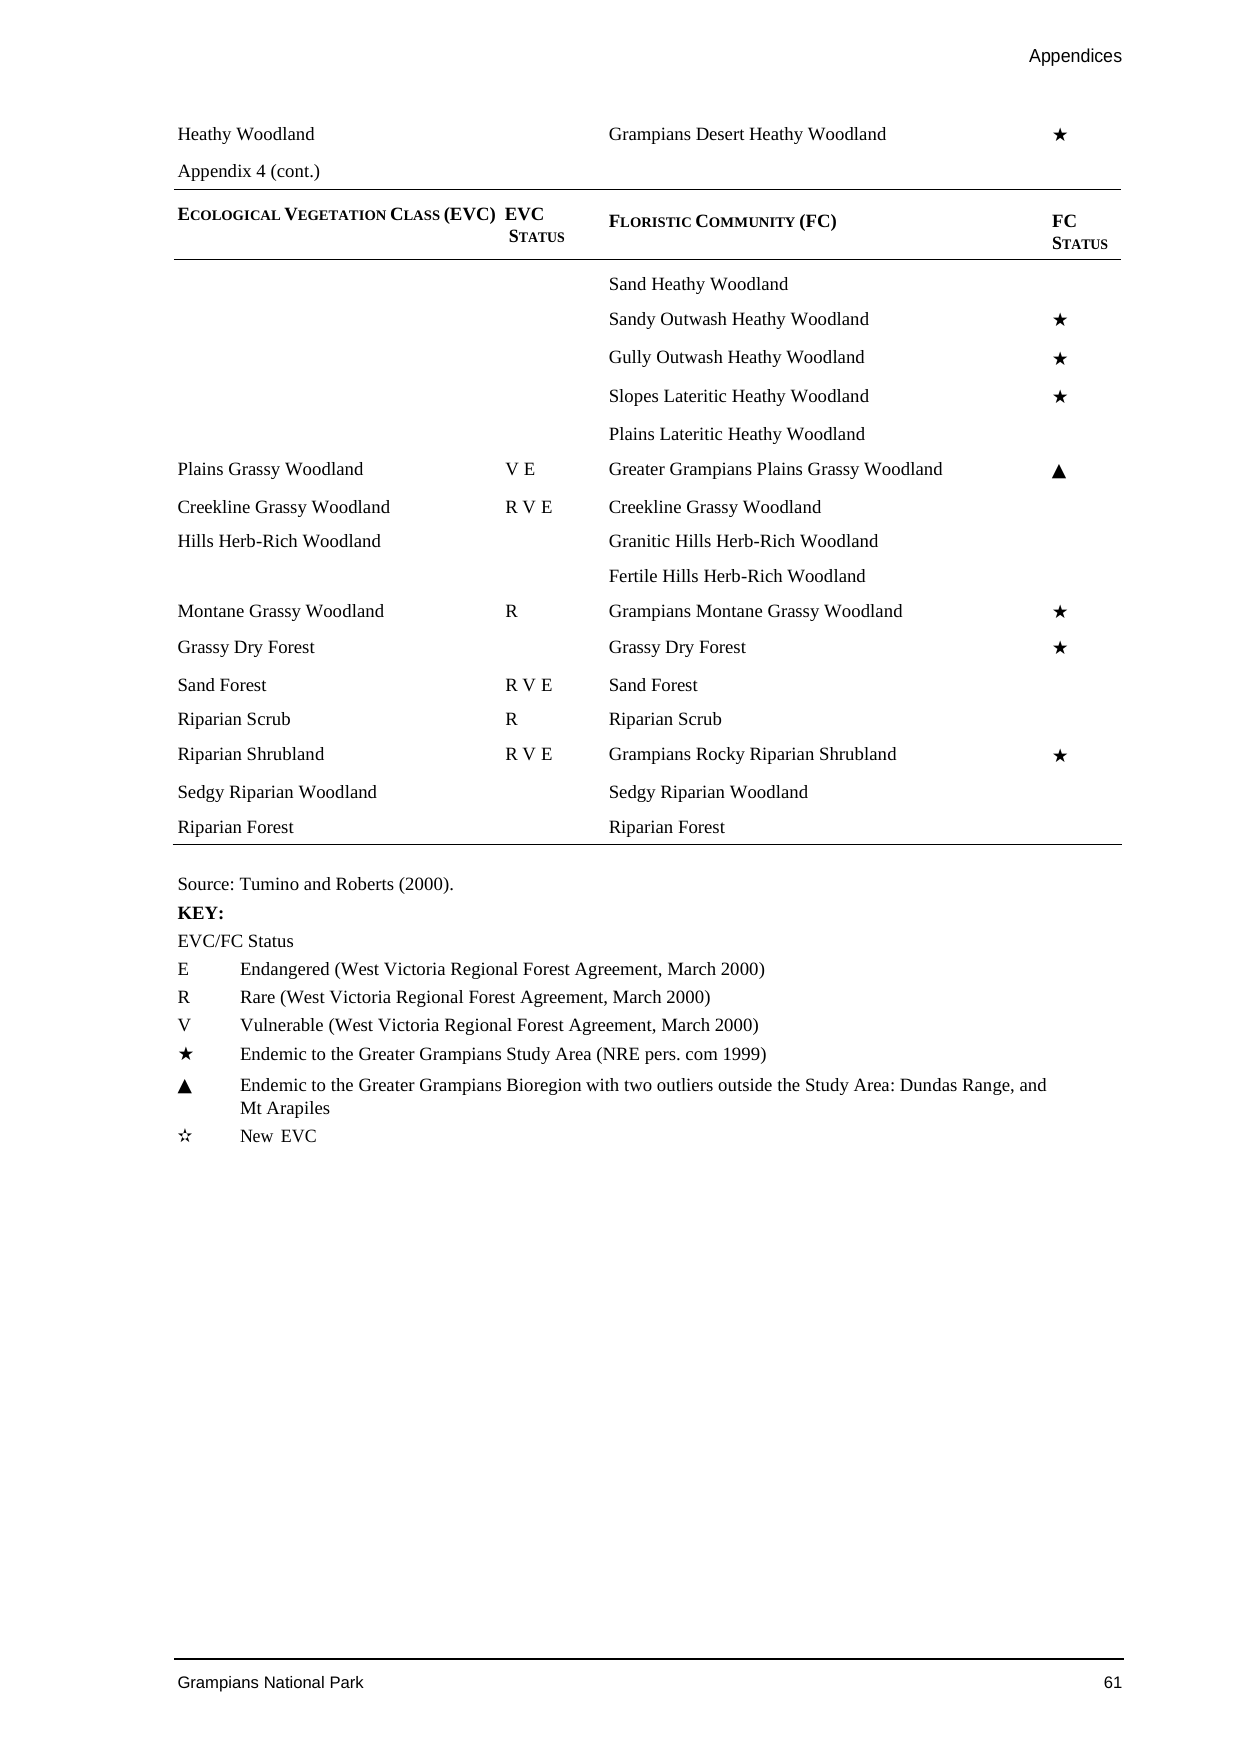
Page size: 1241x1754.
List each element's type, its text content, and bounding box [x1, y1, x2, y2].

text Heathy Woodland Grampians Desert Heathy Woodland ★ [177, 120, 1134, 147]
text ✫ New EVC [177, 1123, 1134, 1148]
text ★ Endemic to the Greater Grampians Study Area (NRE pers. com 1999) [177, 1041, 1134, 1066]
text Appendix 4 (cont.) [177, 160, 1134, 182]
text Riparian Shrubland R V E Grampians Rocky Riparian Shrubland ★ [177, 741, 1134, 768]
text V Vulnerable (West Victoria Regional Forest Agreement, March 2000) [177, 1014, 1134, 1036]
text FLORISTIC COMMUNITY (FC) FC STATUS [608, 210, 1111, 253]
text Appendices [167, 44, 1122, 66]
text Source: Tumino and Roberts (2000). [177, 873, 1134, 895]
text ECOLOGICAL VEGETATION CLASS (EVC) EVC [177, 203, 564, 224]
text Sedgy Riparian Woodland Sedgy Riparian Woodland [177, 781, 1134, 803]
text Grampians National Park 61 [177, 1672, 1134, 1692]
text E Endangered (West Victoria Regional Forest Agreement, March 2000) R Rare (West Victoria Regional Forest Agreement, March 2000) [177, 958, 765, 1007]
text EVC/FC Status [177, 930, 1134, 951]
text Sandy Outwash Heathy Woodland ★ [608, 305, 1134, 332]
text KEY: [177, 902, 1134, 923]
text ▲ Endemic to the Greater Grampians Bioregion with two outliers outside the Study Area: Dundas Range, and Mt Arapiles [177, 1071, 1073, 1118]
text Plains Grassy Woodland V E Greater Grampians Plains Grassy Woodland ▲ [177, 455, 1134, 482]
text Sand Forest R V E Sand Forest [177, 674, 1134, 695]
text Creekline Grassy Woodland R V E Creekline Grassy Woodland [177, 496, 1134, 517]
text Hills Herb-Rich Woodland Granitic Hills Herb-Rich Woodland Fertile Hills Herb-Rich Woodland [177, 530, 879, 586]
text Riparian Forest Riparian Forest [177, 816, 1134, 837]
text Riparian Scrub R Riparian Scrub [177, 708, 1134, 730]
text Plains Lateritic Heathy Woodland [608, 423, 1134, 444]
text Gully Outwash Heathy Woodland ★ [608, 344, 1134, 371]
text Grassy Dry Forest Grassy Dry Forest ★ [177, 633, 1134, 660]
text STATUS [167, 224, 564, 246]
text Sand Heathy Woodland [263, 273, 1134, 294]
text Slopes Lateritic Heathy Woodland ★ [608, 382, 1134, 409]
text Montane Grassy Woodland R Grampians Montane Grassy Woodland ★ [177, 599, 1134, 622]
